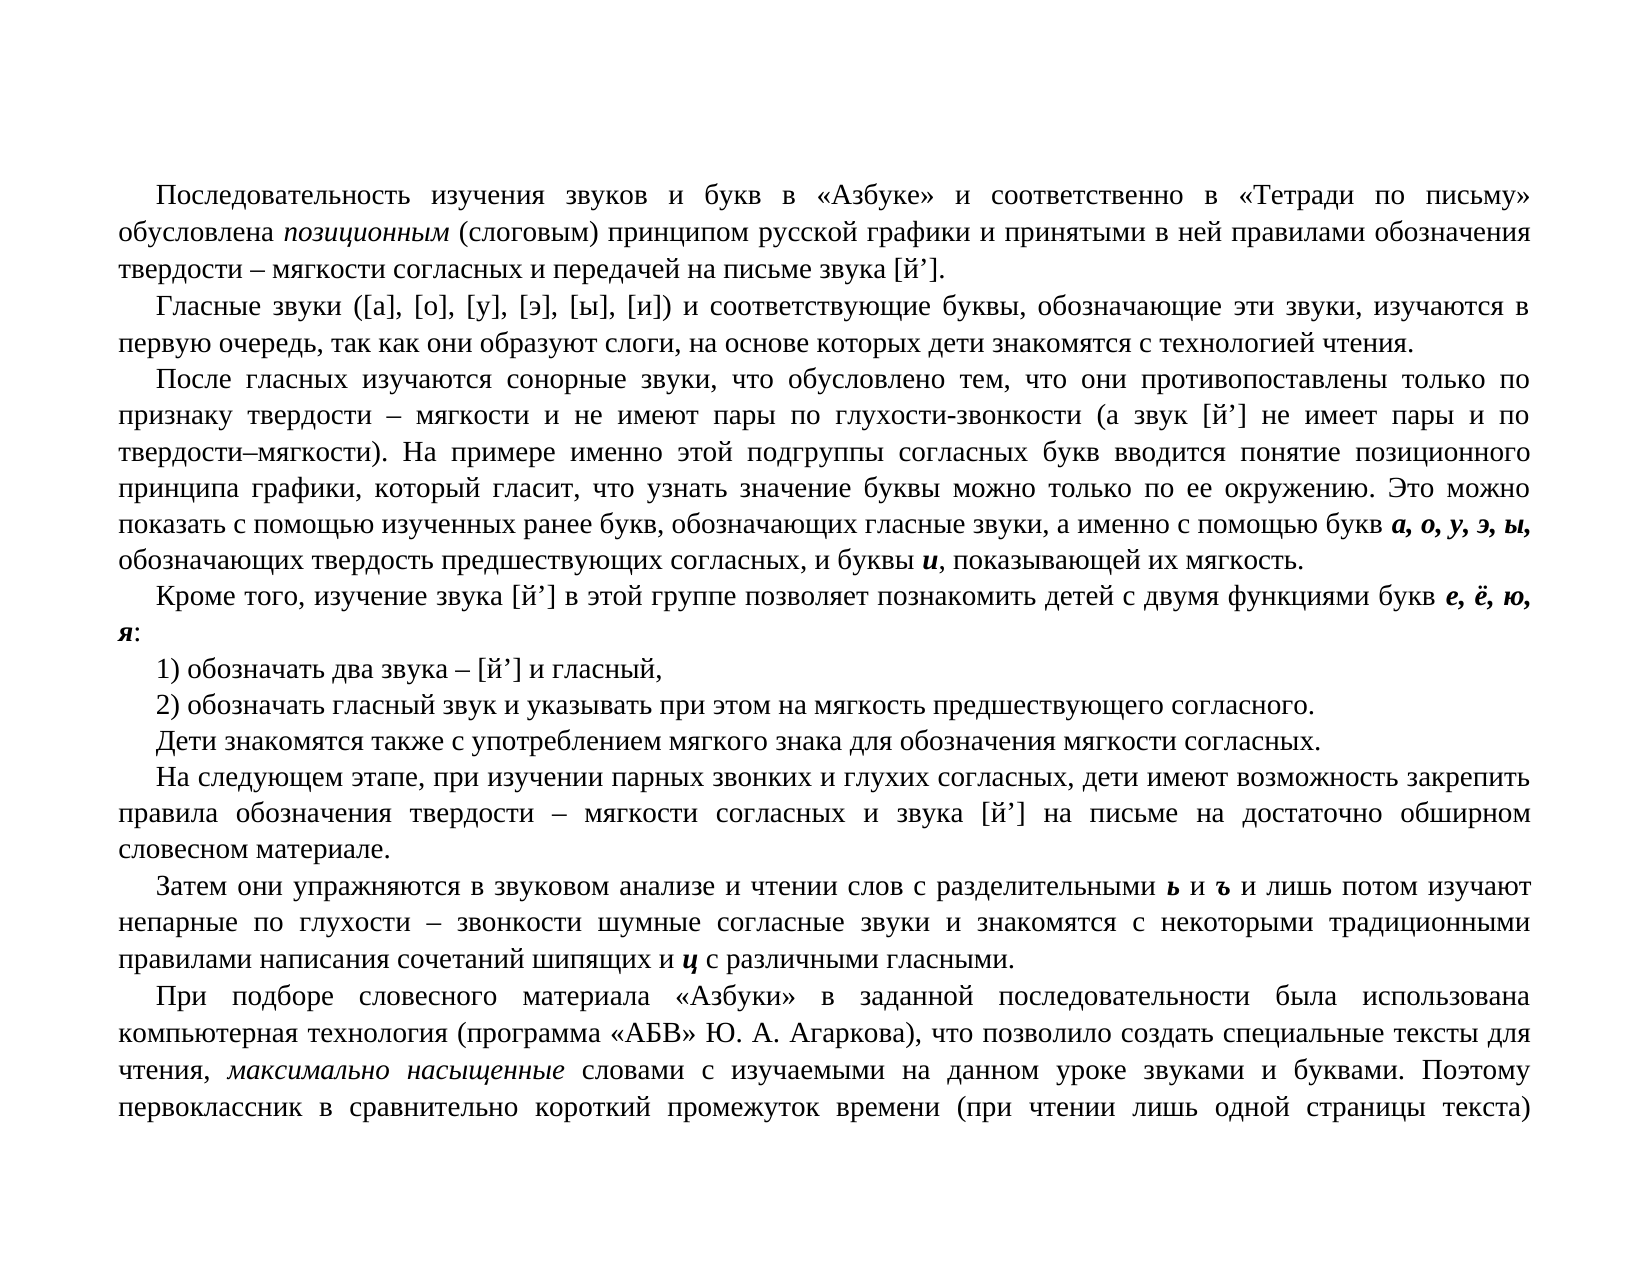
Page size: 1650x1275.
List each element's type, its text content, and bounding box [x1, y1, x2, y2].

text 1) обозначать два звука – [й’] и гласный, [118, 651, 1532, 684]
text Последовательность изучения звуков и букв в «Азбуке» и соответственно в «Тетради по письму» обусловлена позиционным (слоговым) принципом русской графики и принятыми в ней правилами обозначения твердости – мягкости согласных и передачей на письме звука [й’]. [118, 177, 1532, 284]
text Дети знакомятся также с употреблением мягкого знака для обозначения мягкости согласных. [118, 723, 1532, 757]
text На следующем этапе, при изучении парных звонких и глухих согласных, дети имеют возможность закрепить правила обозначения твердости – мягкости согласных и звука [й’] на письме на достаточно обширном словесном материале. [118, 759, 1532, 865]
text Затем они упражняются в звуковом анализе и чтении слов с разделительными ь и ъ и лишь потом изучают непарные по глухости – звонкости шумные согласные звуки и знакомятся с некоторыми традиционными правилами написания сочетаний шипящих и ц с различными гласными. [118, 868, 1532, 975]
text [118, 978, 1532, 1122]
text Гласные звуки ([а], [о], [у], [э], [ы], [и]) и соответствующие буквы, обозначающие эти звуки, изучаются в первую очередь, так как они образуют слоги, на основе которых дети знакомятся с технологией чтения. [118, 288, 1532, 358]
text 2) обозначать гласный звук и указывать при этом на мягкость предшествующего согласного. [118, 687, 1532, 720]
text После гласных изучаются сонорные звуки, что обусловлено тем, что они противопоставлены только по признаку твердости – мягкости и не имеют пары по глухости-звонкости (а звук [й’] не имеет пары и по твердости–мягкости). На примере именно этой подгруппы согласных букв вводится понятие позиционного принципа графики, который гласит, что узнать значение буквы можно только по ее окружению. Это можно показать с помощью изученных ранее букв, обозначающих гласные звуки, а именно с помощью букв а, о, у, э, ы, обозначающих твердость предшествующих согласных, и буквы и, показывающей их мягкость. [118, 362, 1532, 576]
text Кроме того, изучение звука [й’] в этой группе позволяет познакомить детей с двумя функциями букв е, ё, ю, я: [118, 578, 1532, 648]
